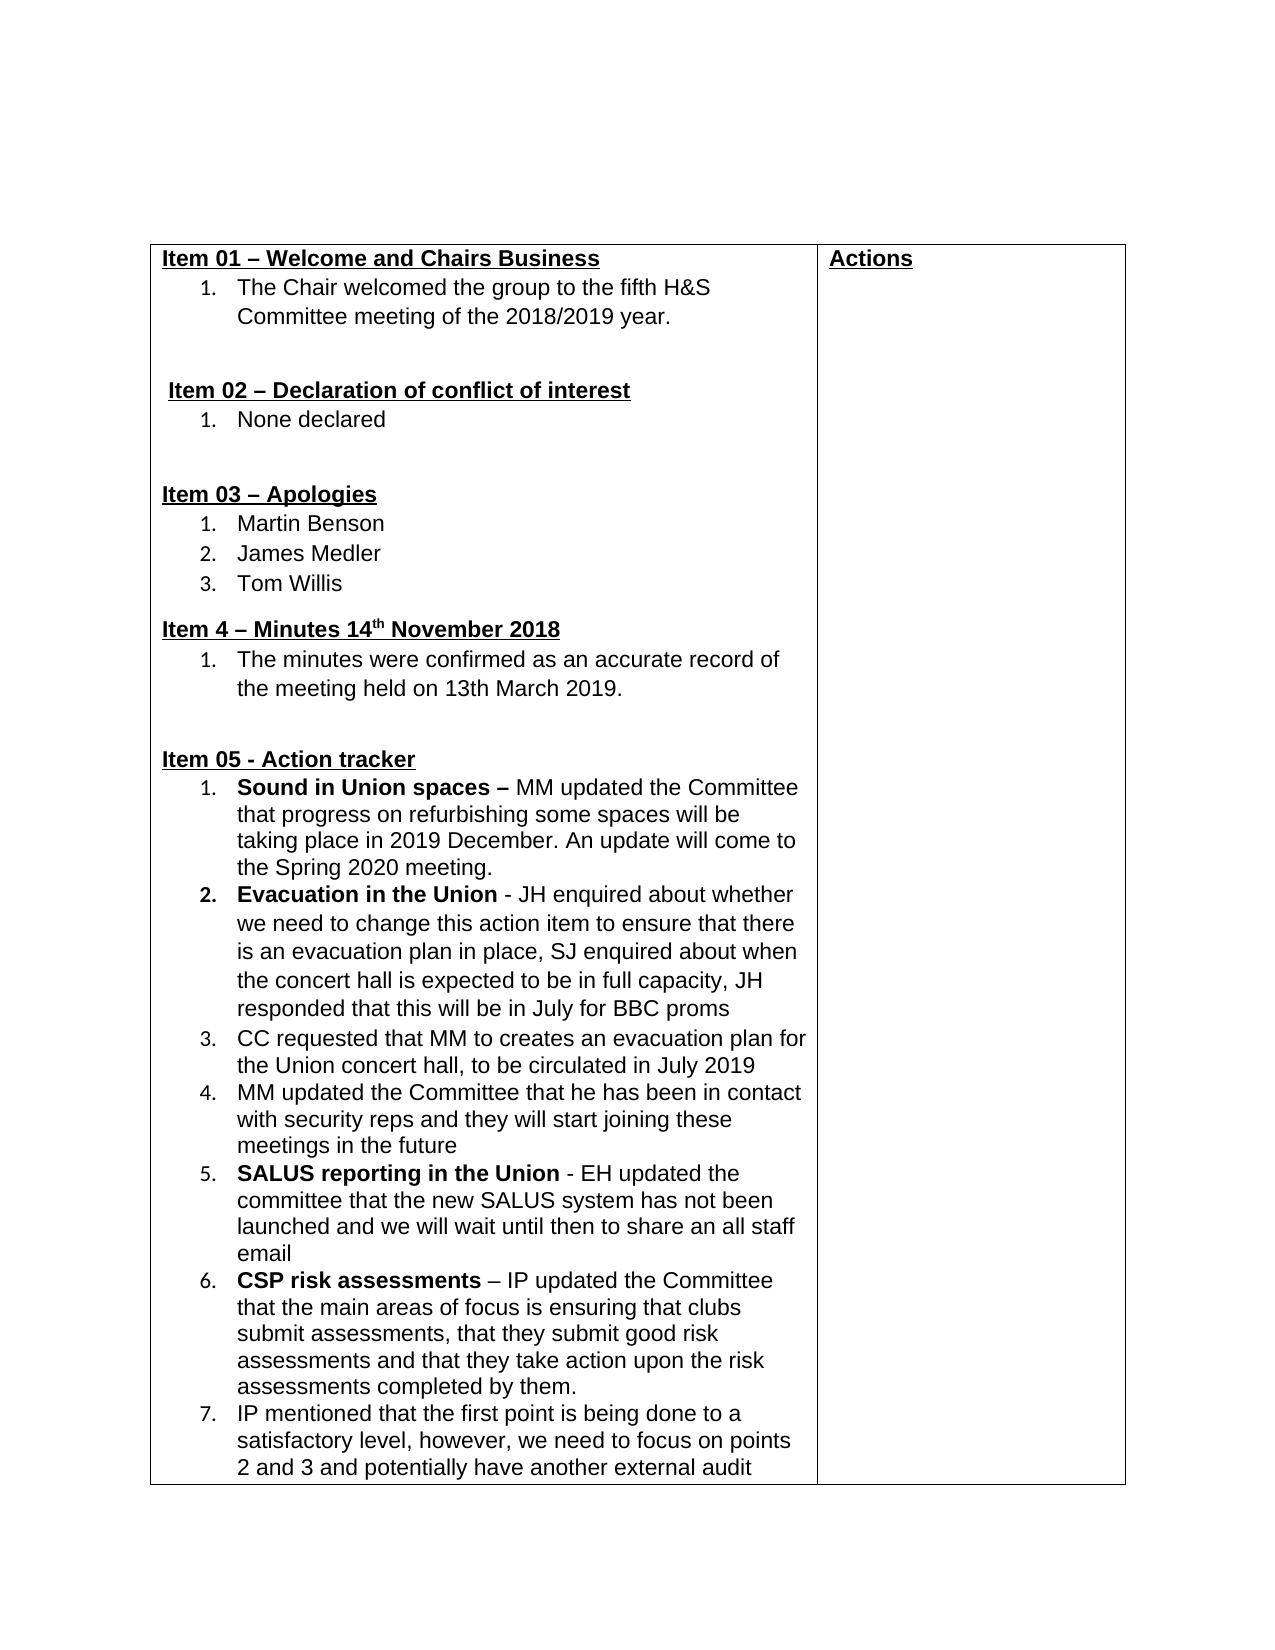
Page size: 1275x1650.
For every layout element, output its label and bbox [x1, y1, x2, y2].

table_header [818, 245, 1125, 1483]
table_header [151, 245, 817, 1483]
